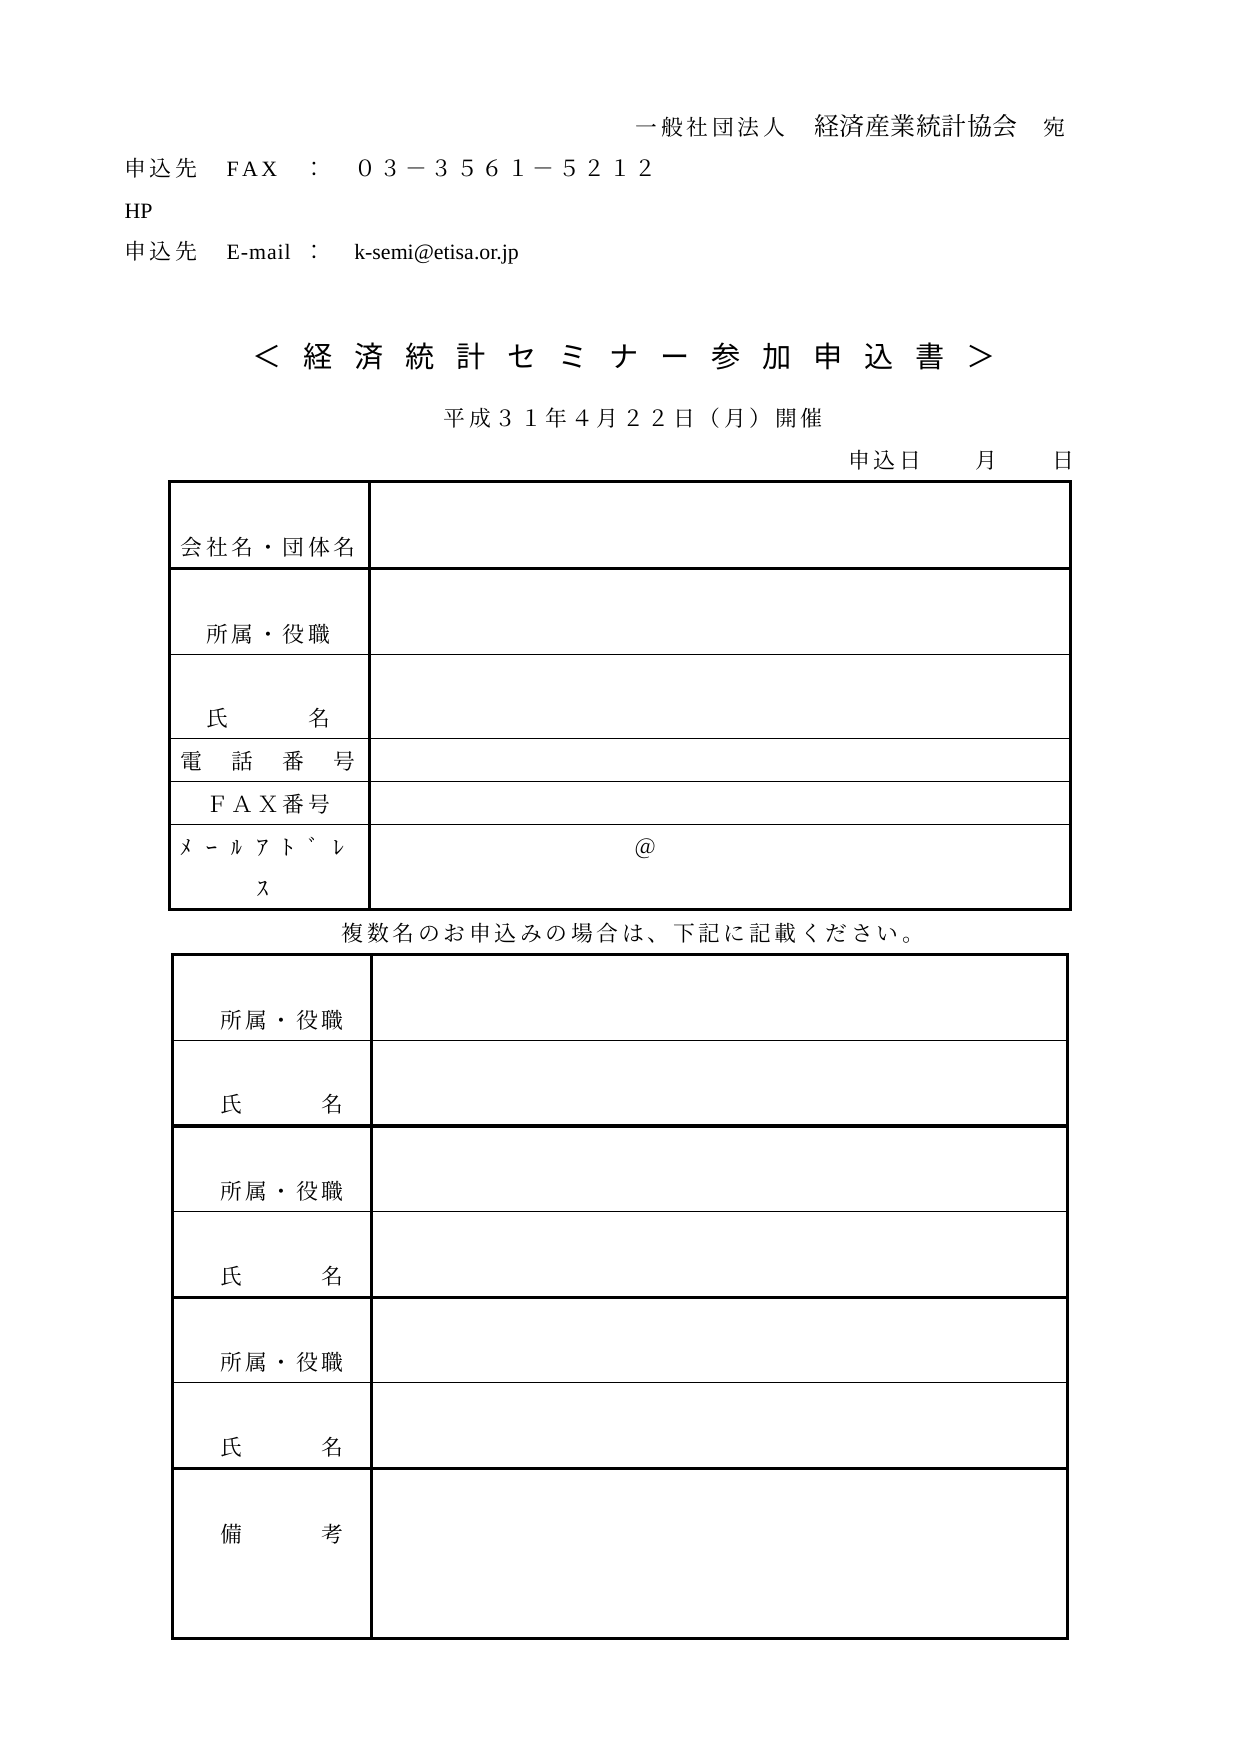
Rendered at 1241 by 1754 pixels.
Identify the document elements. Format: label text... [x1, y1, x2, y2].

table_cell [373, 1041, 1066, 1124]
table_header 会社名・団体名 [171, 483, 368, 567]
text 一般社団法人 経済産業統計協会 宛 [124, 104, 1069, 146]
table_cell 氏 名 [174, 1041, 370, 1124]
table_cell [371, 570, 1069, 653]
table_cell 備 考 [174, 1470, 370, 1637]
table_cell [371, 739, 1069, 781]
table_cell 氏 名 [174, 1212, 370, 1296]
table_header [373, 956, 1066, 1040]
text ＜経済統計セミナー参加申込書＞ [124, 313, 1145, 397]
table_cell ﾒｰﾙｱﾄﾞﾚｽ [171, 825, 368, 908]
table_cell [371, 782, 1069, 824]
text 申込先FAX ： ０３－３５６１－５２１２ HP [124, 146, 1145, 229]
table_cell 電 話 番 号 [171, 739, 368, 781]
table_header [371, 483, 1069, 567]
table_cell [373, 1299, 1066, 1382]
table_cell [373, 1128, 1066, 1211]
table_cell [373, 1212, 1066, 1296]
table_cell [373, 1383, 1066, 1467]
table_cell 所属・役職 [171, 570, 368, 653]
table_cell [373, 1470, 1066, 1637]
text 平成３１年４月２２日（月）開催 [124, 397, 1145, 438]
table_cell 所属・役職 [174, 1128, 370, 1211]
table_cell ＠ [371, 825, 1069, 908]
table_cell [371, 655, 1069, 738]
text 申込先E-mail ： k-semi@etisa.or.jp [124, 229, 1145, 271]
table_cell ＦＡＸ番号 [171, 782, 368, 824]
text 申込日 月 日 [124, 438, 1078, 480]
table_cell 氏 名 [174, 1383, 370, 1467]
table_cell 所属・役職 [174, 1299, 370, 1382]
text 複数名のお申込みの場合は、下記に記載ください。 [124, 911, 1145, 953]
table_cell 氏 名 [171, 655, 368, 738]
table_header 所属・役職 [174, 956, 370, 1040]
